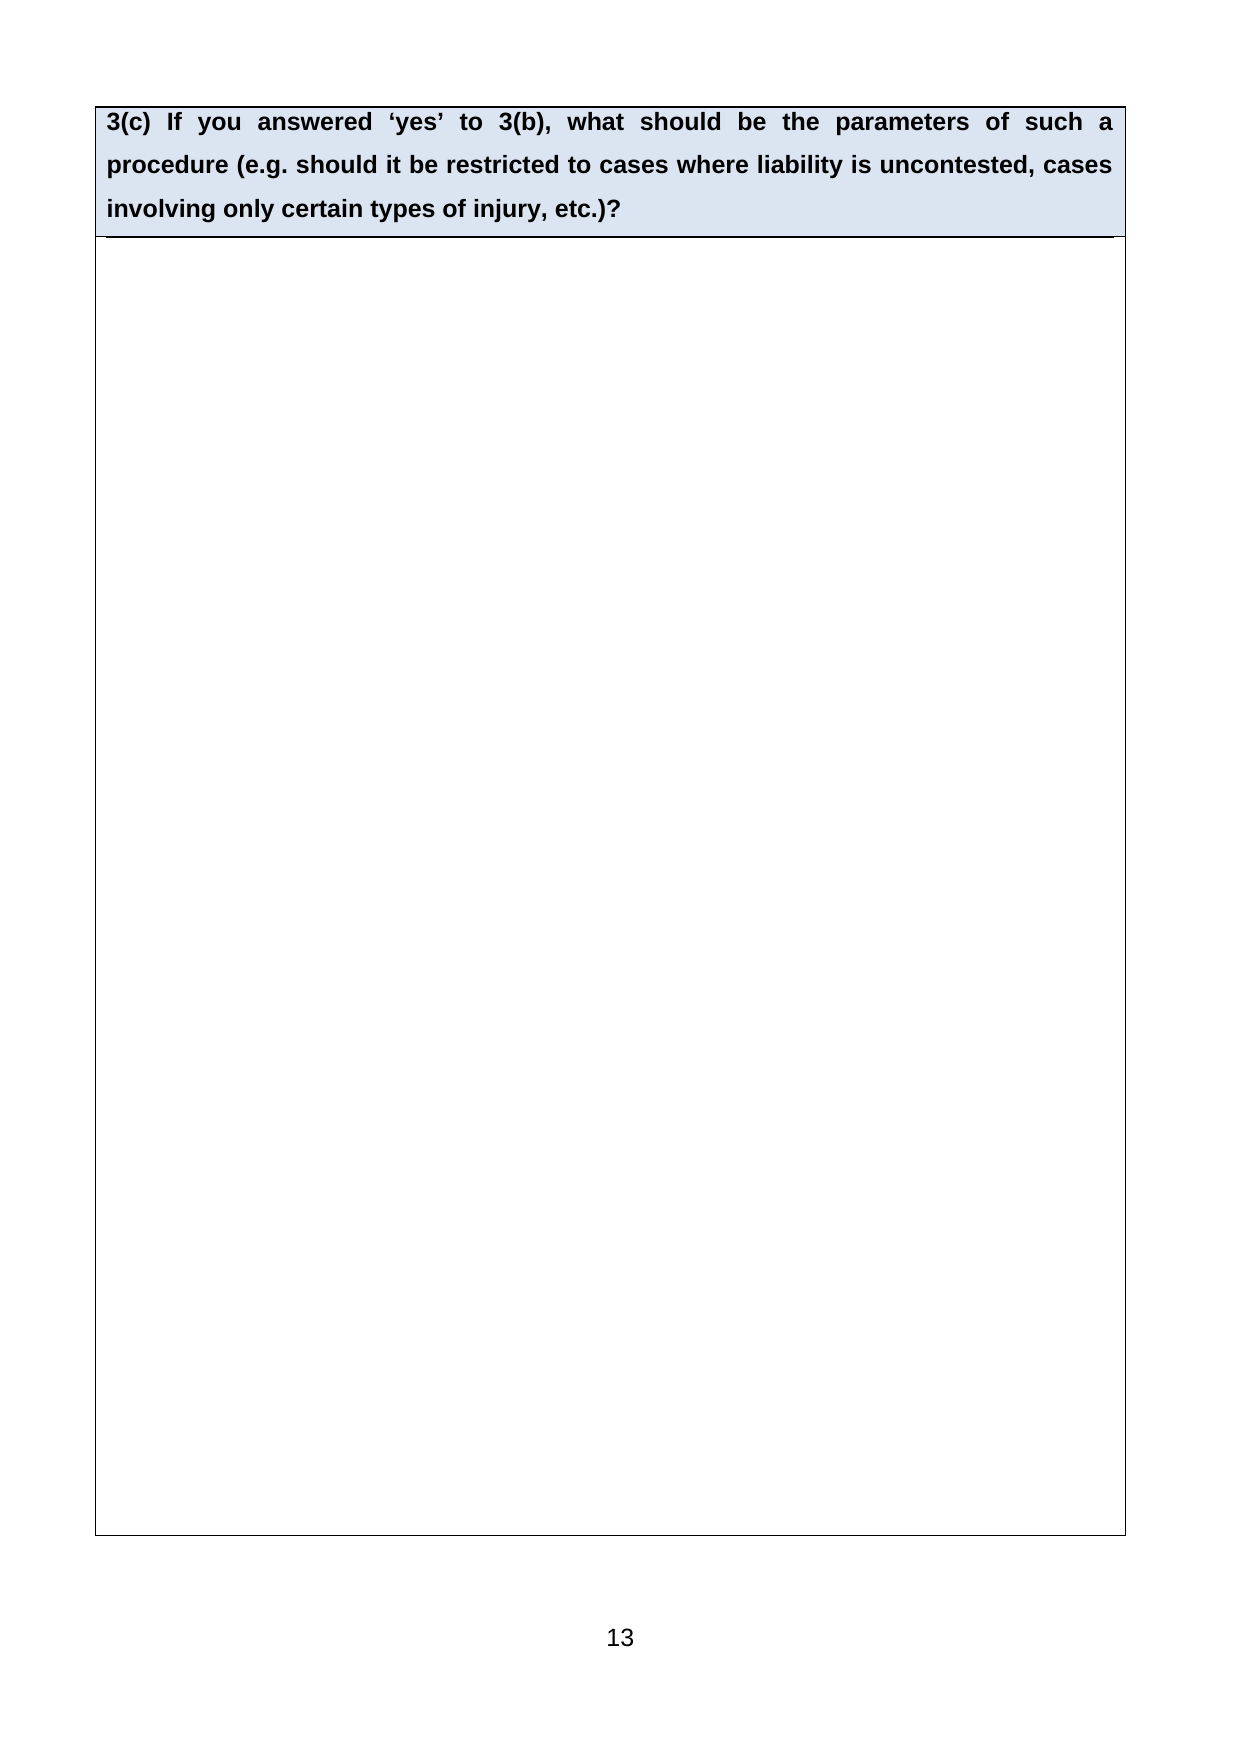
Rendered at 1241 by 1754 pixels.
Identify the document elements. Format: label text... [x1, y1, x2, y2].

table_header 3(c) If you answered ‘yes’ to 3(b), what should be the parameters of such a procedure (e.g. should it be restricted to cases where liability is uncontested, cases involving only certain types of injury, etc.)? [96, 108, 1125, 236]
table_cell [96, 237, 1125, 1535]
